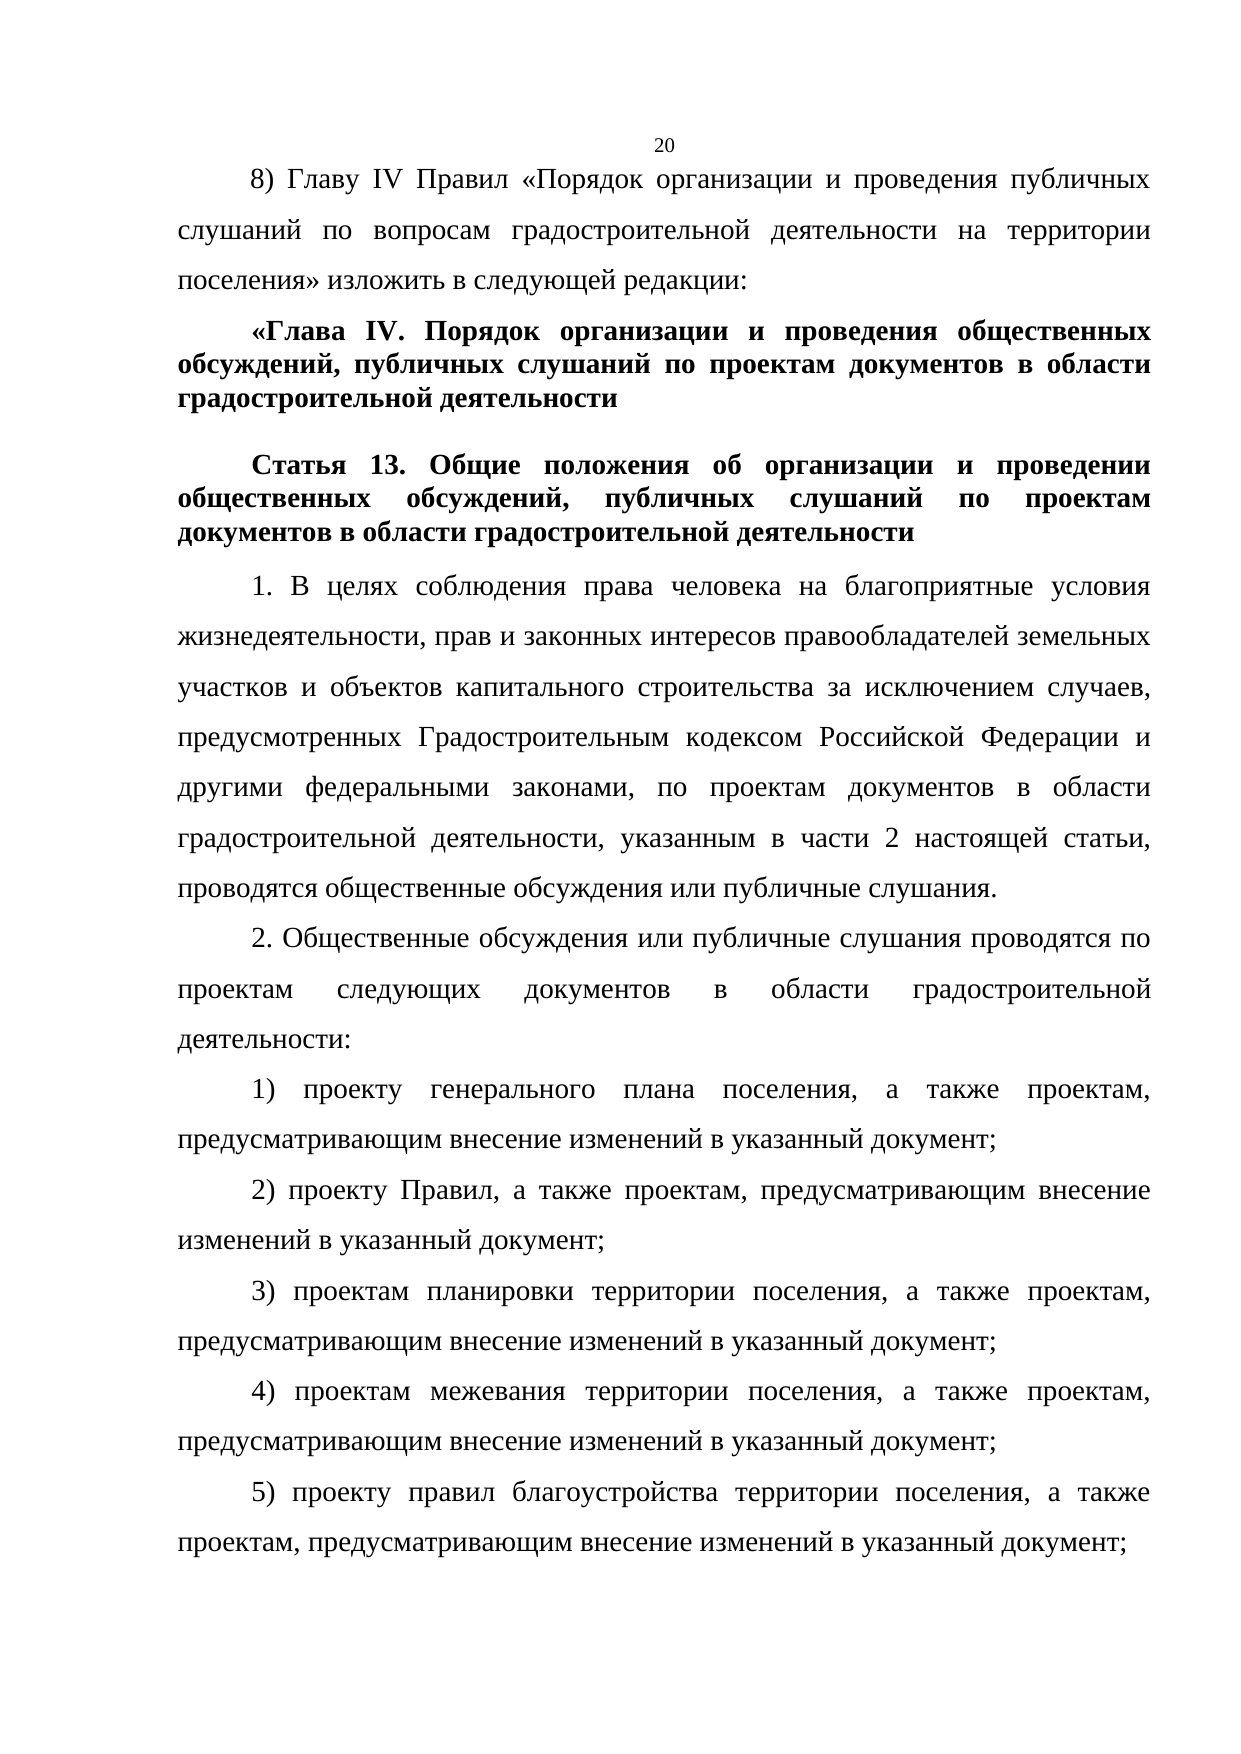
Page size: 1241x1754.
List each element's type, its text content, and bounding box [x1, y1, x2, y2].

text 5) проекту правил благоустройства территории поселения, а также проектам, предусматривающим внесение изменений в указанный документ; [177, 1474, 1152, 1558]
text Статья 13. Общие положения об организации и проведении общественных обсуждений, публичных слушаний по проектам документов в области градостроительной деятельности [177, 447, 1152, 547]
text 1) проекту генерального плана поселения, а также проектам, предусматривающим внесение изменений в указанный документ; [177, 1071, 1152, 1155]
text 3) проектам планировки территории поселения, а также проектам, предусматривающим внесение изменений в указанный документ; [177, 1273, 1152, 1356]
text «Глава IV. Порядок организации и проведения общественных обсуждений, публичных слушаний по проектам документов в области градостроительной деятельности [177, 313, 1152, 413]
text 2) проекту Правил, а также проектам, предусматривающим внесение изменений в указанный документ; [177, 1172, 1152, 1256]
text 1. В целях соблюдения права человека на благоприятные условия жизнедеятельности, прав и законных интересов правообладателей земельных участков и объектов капитального строительства за исключением случаев, предусмотренных Градостроительным кодексом Российской Федерации и другими федеральными законами, по проектам документов в области градостроительной деятельности, указанным в части 2 настоящей статьи, проводятся общественные обсуждения или публичные слушания. [177, 568, 1152, 904]
text 2. Общественные обсуждения или публичные слушания проводятся по проектам следующих документов в области градостроительной деятельности: [177, 920, 1152, 1054]
text 8) Главу IV Правил «Порядок организации и проведения публичных слушаний по вопросам градостроительной деятельности на территории поселения» изложить в следующей редакции: [177, 162, 1152, 296]
text 4) проектам межевания территории поселения, а также проектам, предусматривающим внесение изменений в указанный документ; [177, 1373, 1152, 1457]
